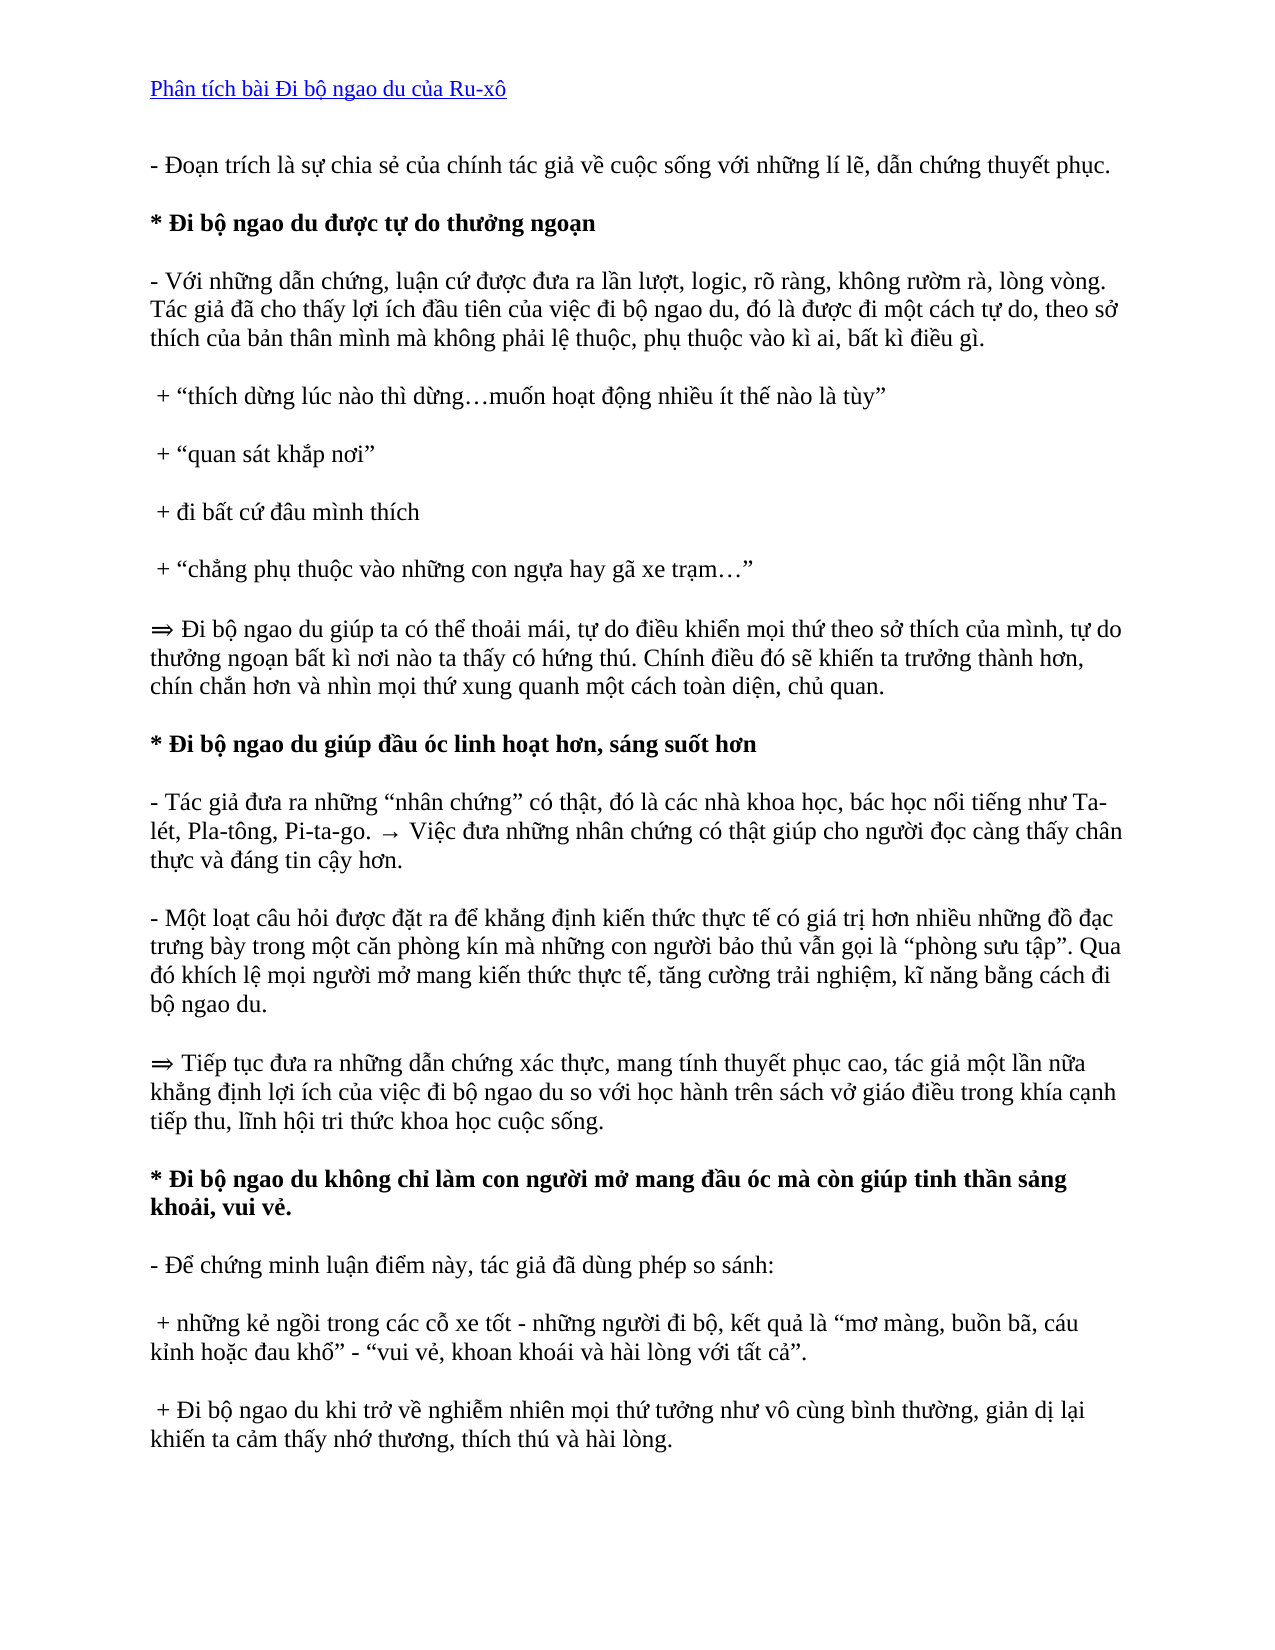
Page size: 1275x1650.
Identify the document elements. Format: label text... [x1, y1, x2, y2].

text + “chẳng phụ thuộc vào những con ngựa hay gã xe trạm…” [150, 554, 1125, 583]
text + Đi bộ ngao du khi trở về nghiễm nhiên mọi thứ tưởng như vô cùng bình thường, giản dị lại khiến ta cảm thấy nhớ thương, thích thú và hài lòng. [150, 1395, 1125, 1452]
text - Để chứng minh luận điểm này, tác giả đã dùng phép so sánh: [150, 1250, 1125, 1279]
text + đi bất cứ đâu mình thích [150, 497, 1125, 525]
text ⇒ Tiếp tục đưa ra những dẫn chứng xác thực, mang tính thuyết phục cao, tác giả một lần nữa khẳng định lợi ích của việc đi bộ ngao du so với học hành trên sách vở giáo điều trong khía cạnh tiếp thu, lĩnh hội tri thức khoa học cuộc sống. [150, 1047, 1125, 1134]
text ⇒ Đi bộ ngao du giúp ta có thể thoải mái, tự do điều khiển mọi thứ theo sở thích của mình, tự do thưởng ngoạn bất kì nơi nào ta thấy có hứng thú. Chính điều đó sẽ khiến ta trưởng thành hơn, chín chắn hơn và nhìn mọi thứ xung quanh một cách toàn diện, chủ quan. [150, 612, 1125, 700]
text - Đoạn trích là sự chia sẻ của chính tác giả về cuộc sống với những lí lẽ, dẫn chứng thuyết phục. [150, 150, 1125, 179]
text - Với những dẫn chứng, luận cứ được đưa ra lần lượt, logic, rõ ràng, không rườm rà, lòng vòng. Tác giả đã cho thấy lợi ích đầu tiên của việc đi bộ ngao du, đó là được đi một cách tự do, theo sở thích của bản thân mình mà không phải lệ thuộc, phụ thuộc vào kì ai, bất kì điều gì. + “thích dừng lúc nào thì dừng…muốn hoạt động nhiều ít thế nào là tùy” [150, 266, 1125, 409]
text + những kẻ ngồi trong các cỗ xe tốt - những người đi bộ, kết quả là “mơ màng, buồn bã, cáu kỉnh hoặc đau khổ” - “vui vẻ, khoan khoái và hài lòng với tất cả”. [150, 1308, 1125, 1366]
text + “quan sát khắp nơi” [150, 439, 1125, 467]
text * Đi bộ ngao du giúp đầu óc linh hoạt hơn, sáng suốt hơn [150, 729, 1125, 758]
text - Tác giả đưa ra những “nhân chứng” có thật, đó là các nhà khoa học, bác học nổi tiếng như Ta-lét, Pla-tông, Pi-ta-go. → Việc đưa những nhân chứng có thật giúp cho người đọc càng thấy chân thực và đáng tin cậy hơn. [150, 787, 1125, 873]
text - Một loạt câu hỏi được đặt ra để khẳng định kiến thức thực tế có giá trị hơn nhiều những đồ đạc trưng bày trong một căn phòng kín mà những con người bảo thủ vẫn gọi là “phòng sưu tập”. Qua đó khích lệ mọi người mở mang kiến thức thực tế, tăng cường trải nghiệm, kĩ năng bằng cách đi bộ ngao du. [150, 903, 1125, 1018]
text * Đi bộ ngao du được tự do thưởng ngoạn [150, 208, 1125, 237]
text * Đi bộ ngao du không chỉ làm con người mở mang đầu óc mà còn giúp tinh thần sảng khoải, vui vẻ. [150, 1164, 1125, 1221]
